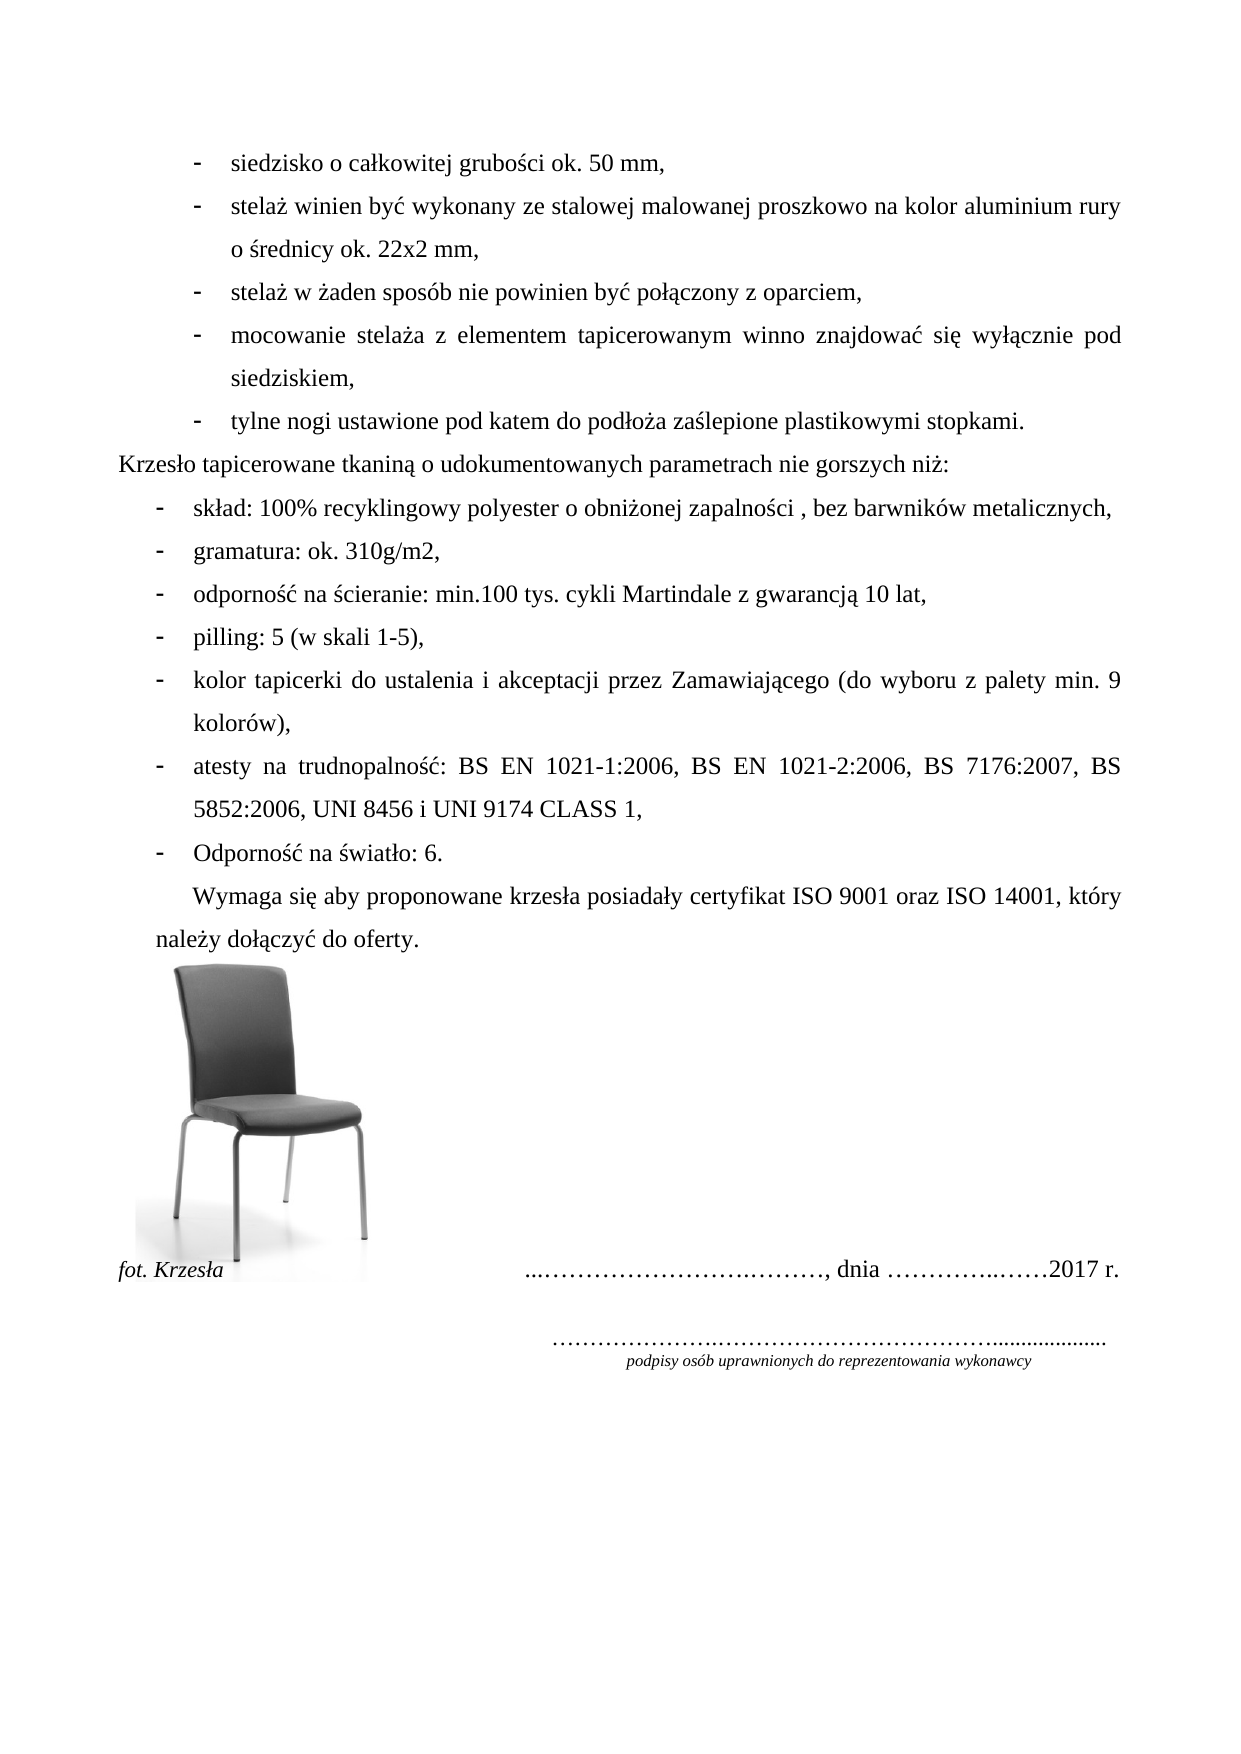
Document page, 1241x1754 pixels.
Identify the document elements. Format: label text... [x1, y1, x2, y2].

list Odporność na światło: 6. [156, 838, 1122, 866]
picture [98, 963, 418, 1282]
list mocowanie stelaża z elementem tapicerowanym winno znajdować się wyłącznie pod siedziskiem, [193, 320, 1122, 392]
text podpisy osób uprawnionych do reprezentowania wykonawcy [536, 1350, 1122, 1369]
list tylne nogi ustawione pod katem do podłoża zaślepione plastikowymi stopkami. [193, 406, 1122, 435]
list kolor tapicerki do ustalenia i akceptacji przez Zamawiającego (do wyboru z palety min. 9 kolorów), [156, 665, 1122, 737]
list Wymaga się aby proponowane krzesła posiadały certyfikat ISO 9001 oraz ISO 14001, który należy dołączyć do oferty. [156, 881, 1122, 953]
list stelaż winien być wykonany ze stalowej malowanej proszkowo na kolor aluminium rury o średnicy ok. 22x2 mm, [193, 191, 1122, 263]
list skład: 100% recyklingowy polyester o obniżonej zapalności , bez barwników metalicznych, [156, 493, 1122, 521]
text fot. Krzesła ...…………………….………, dnia …………..……2017 r. [118, 1254, 1122, 1283]
list odporność na ścieranie: min.100 tys. cykli Martindale z gwarancją 10 lat, [156, 579, 1122, 608]
list gramatura: ok. 310g/m2, [156, 536, 1122, 564]
list atesty na trudnopalność: BS EN 1021-1:2006, BS EN 1021-2:2006, BS 7176:2007, BS 5852:2006, UNI 8456 i UNI 9174 CLASS 1, [156, 751, 1122, 823]
list siedzisko o całkowitej grubości ok. 50 mm, [193, 148, 1122, 176]
list pilling: 5 (w skali 1-5), [156, 622, 1122, 651]
list stelaż w żaden sposób nie powinien być połączony z oparciem, [193, 277, 1122, 306]
text ………………….……………………………….................... [536, 1324, 1122, 1350]
text Krzesło tapicerowane tkaniną o udokumentowanych parametrach nie gorszych niż: [118, 449, 1122, 478]
